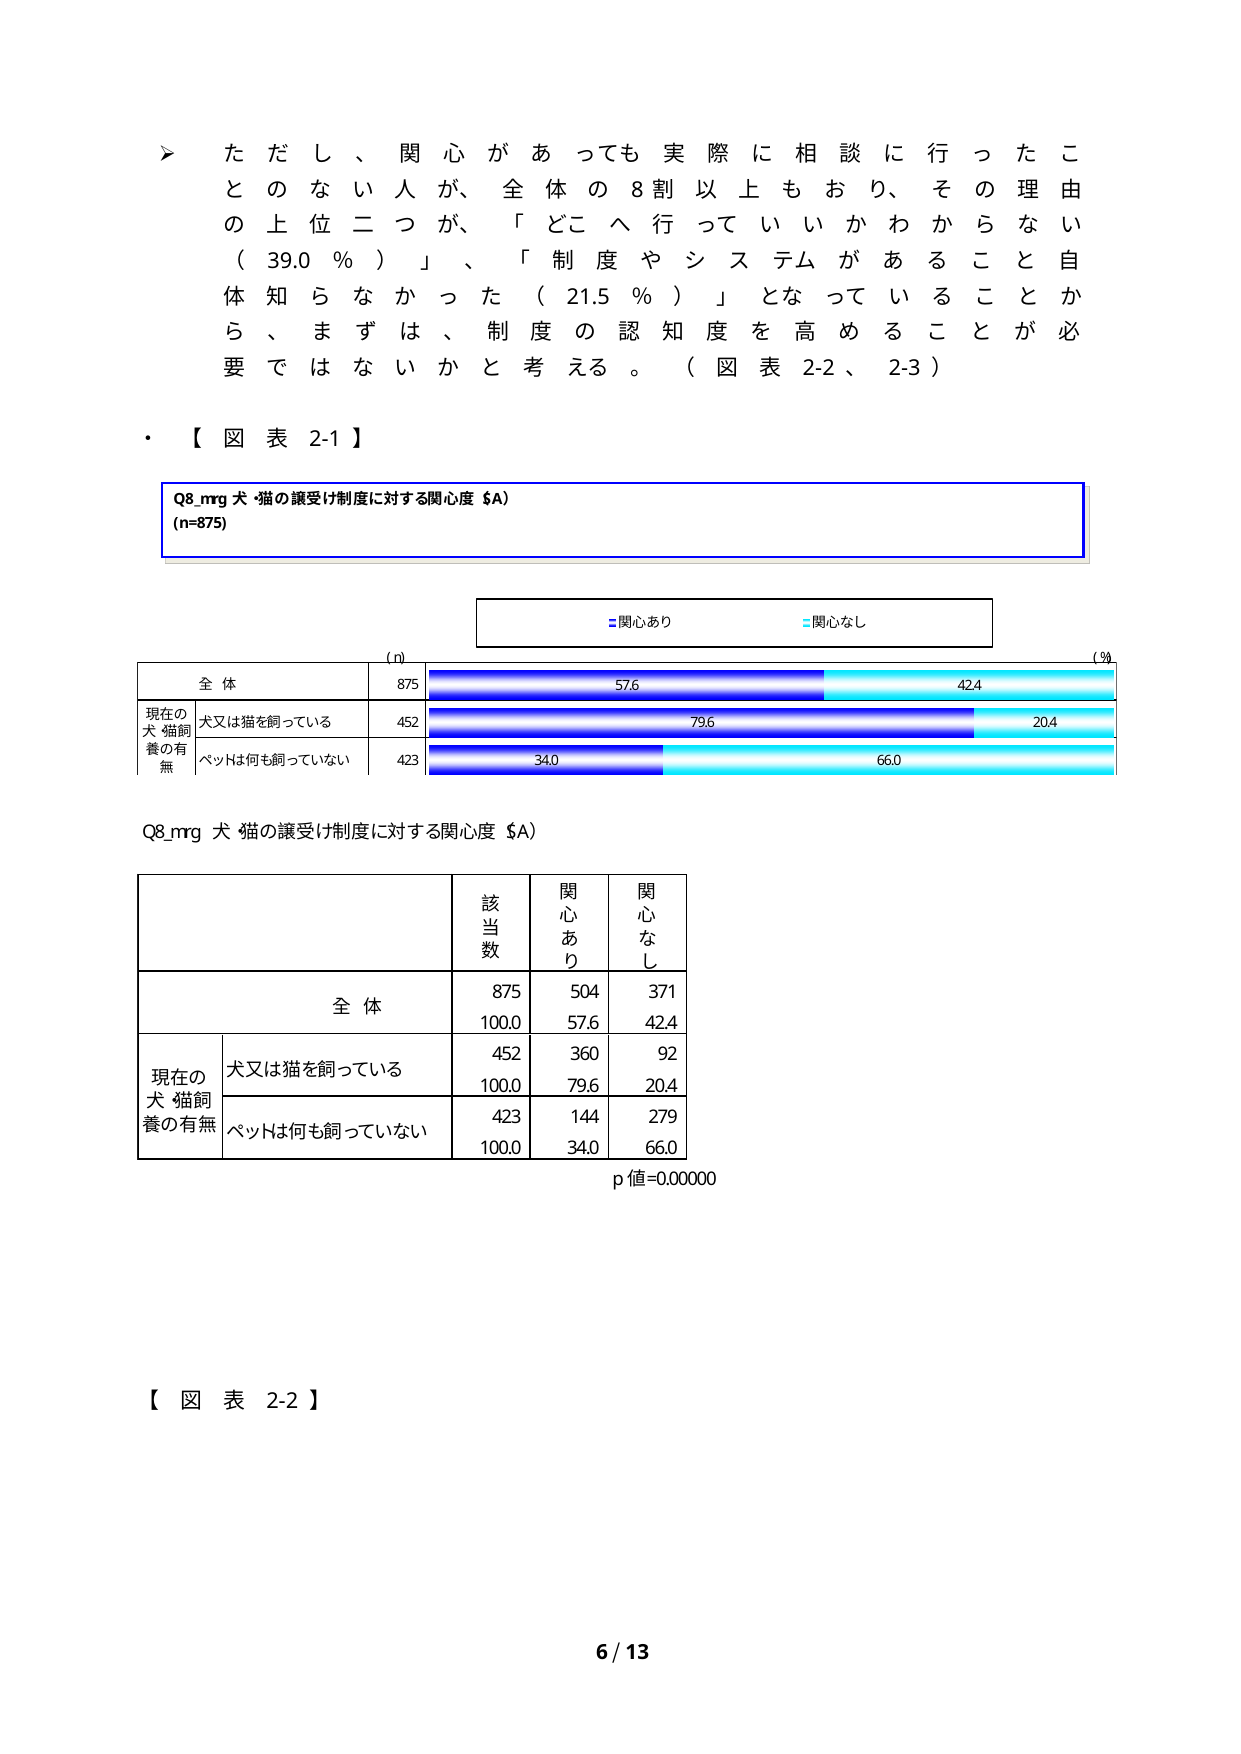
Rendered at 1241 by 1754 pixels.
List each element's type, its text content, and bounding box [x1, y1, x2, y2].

list ただし、関心があっても実際に相談に行ったことのない人が、全体の8割以上もおり、その理由の上位二つが、「どこへ行っていいかわからない（39.0％）」、「制度やシステムがあること自体知らなかった（21.5％）」となっていることから、まずは、制度の認知度を高めることが必要ではないかと考える。（図表2-2、2-3） [159, 134, 1103, 384]
text 【図表2-2】 [137, 1381, 1103, 1417]
text ・【図表2-1】 [137, 419, 1103, 455]
